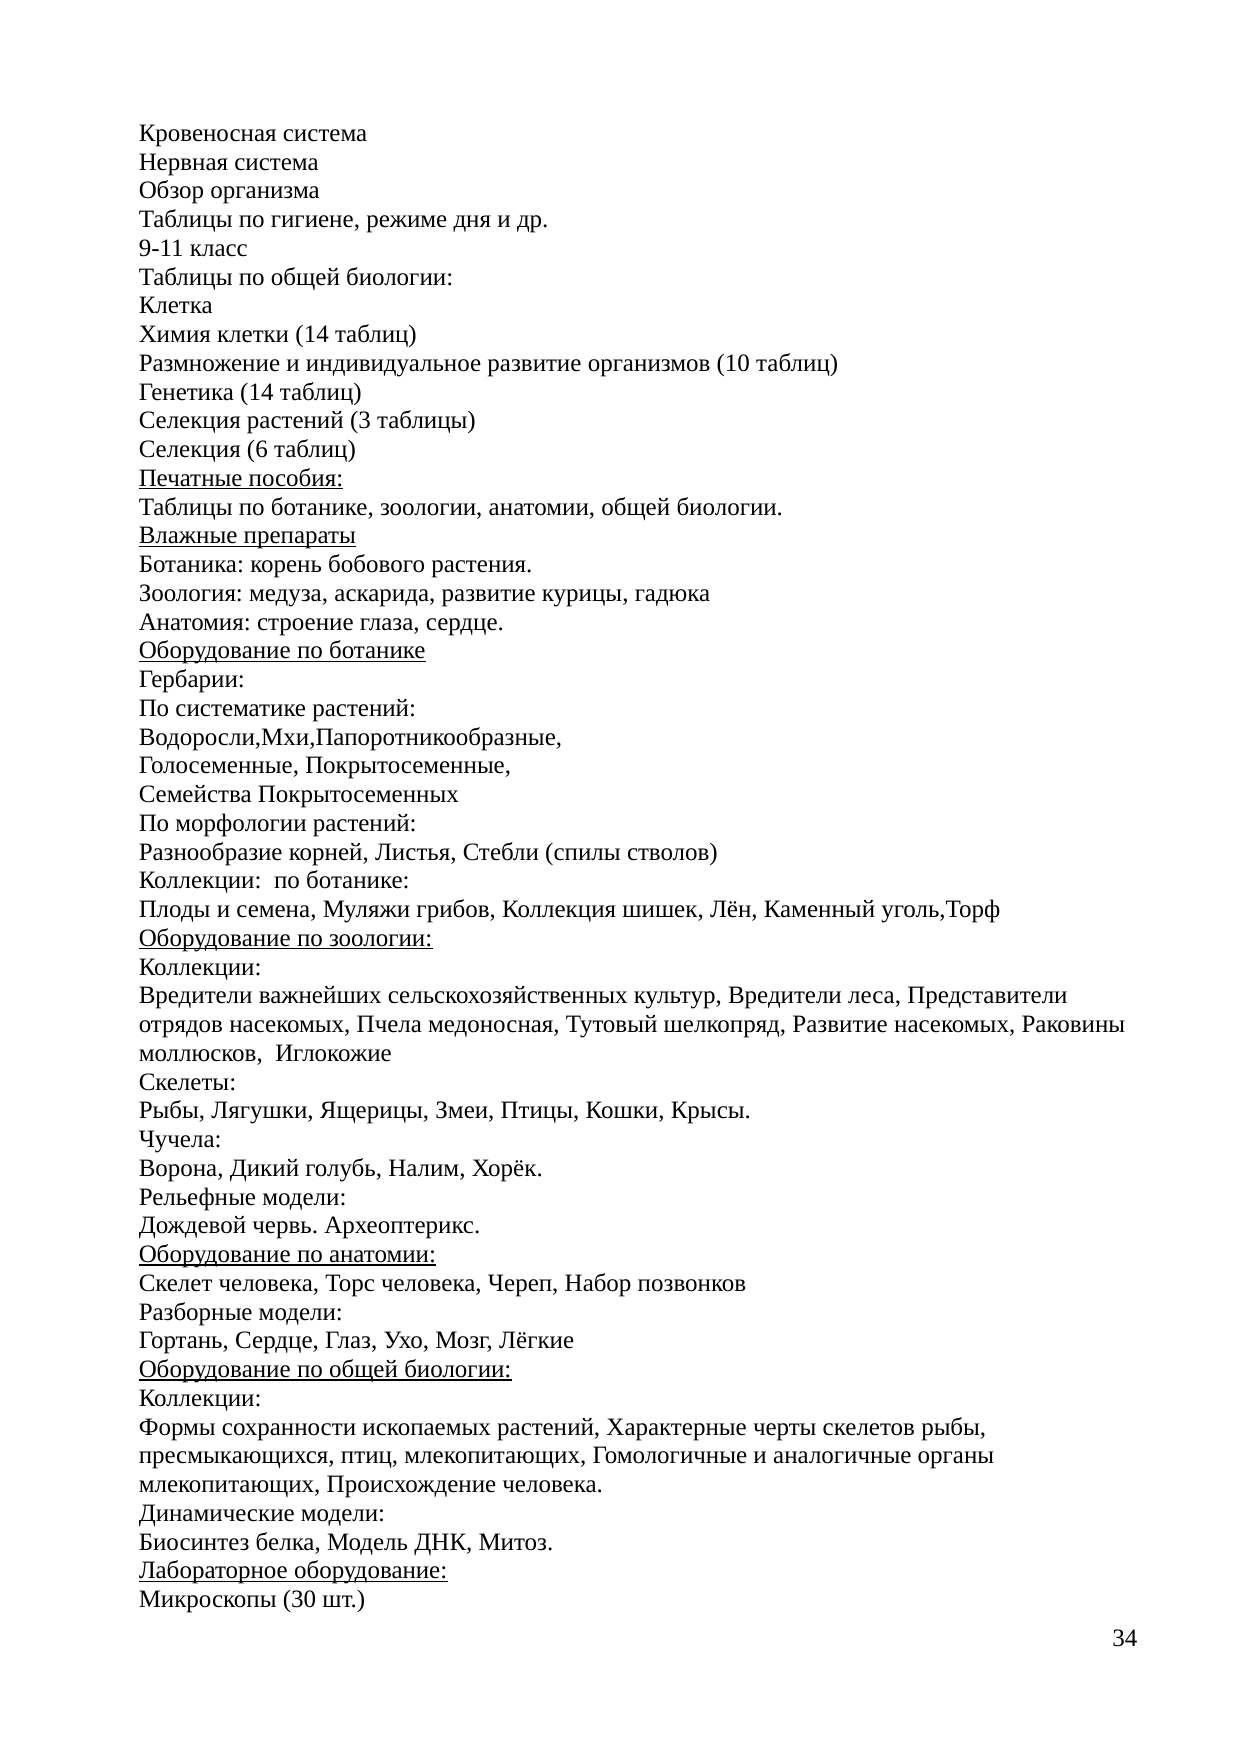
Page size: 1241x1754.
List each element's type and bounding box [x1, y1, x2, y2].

table_cell [127, 118, 1143, 1613]
